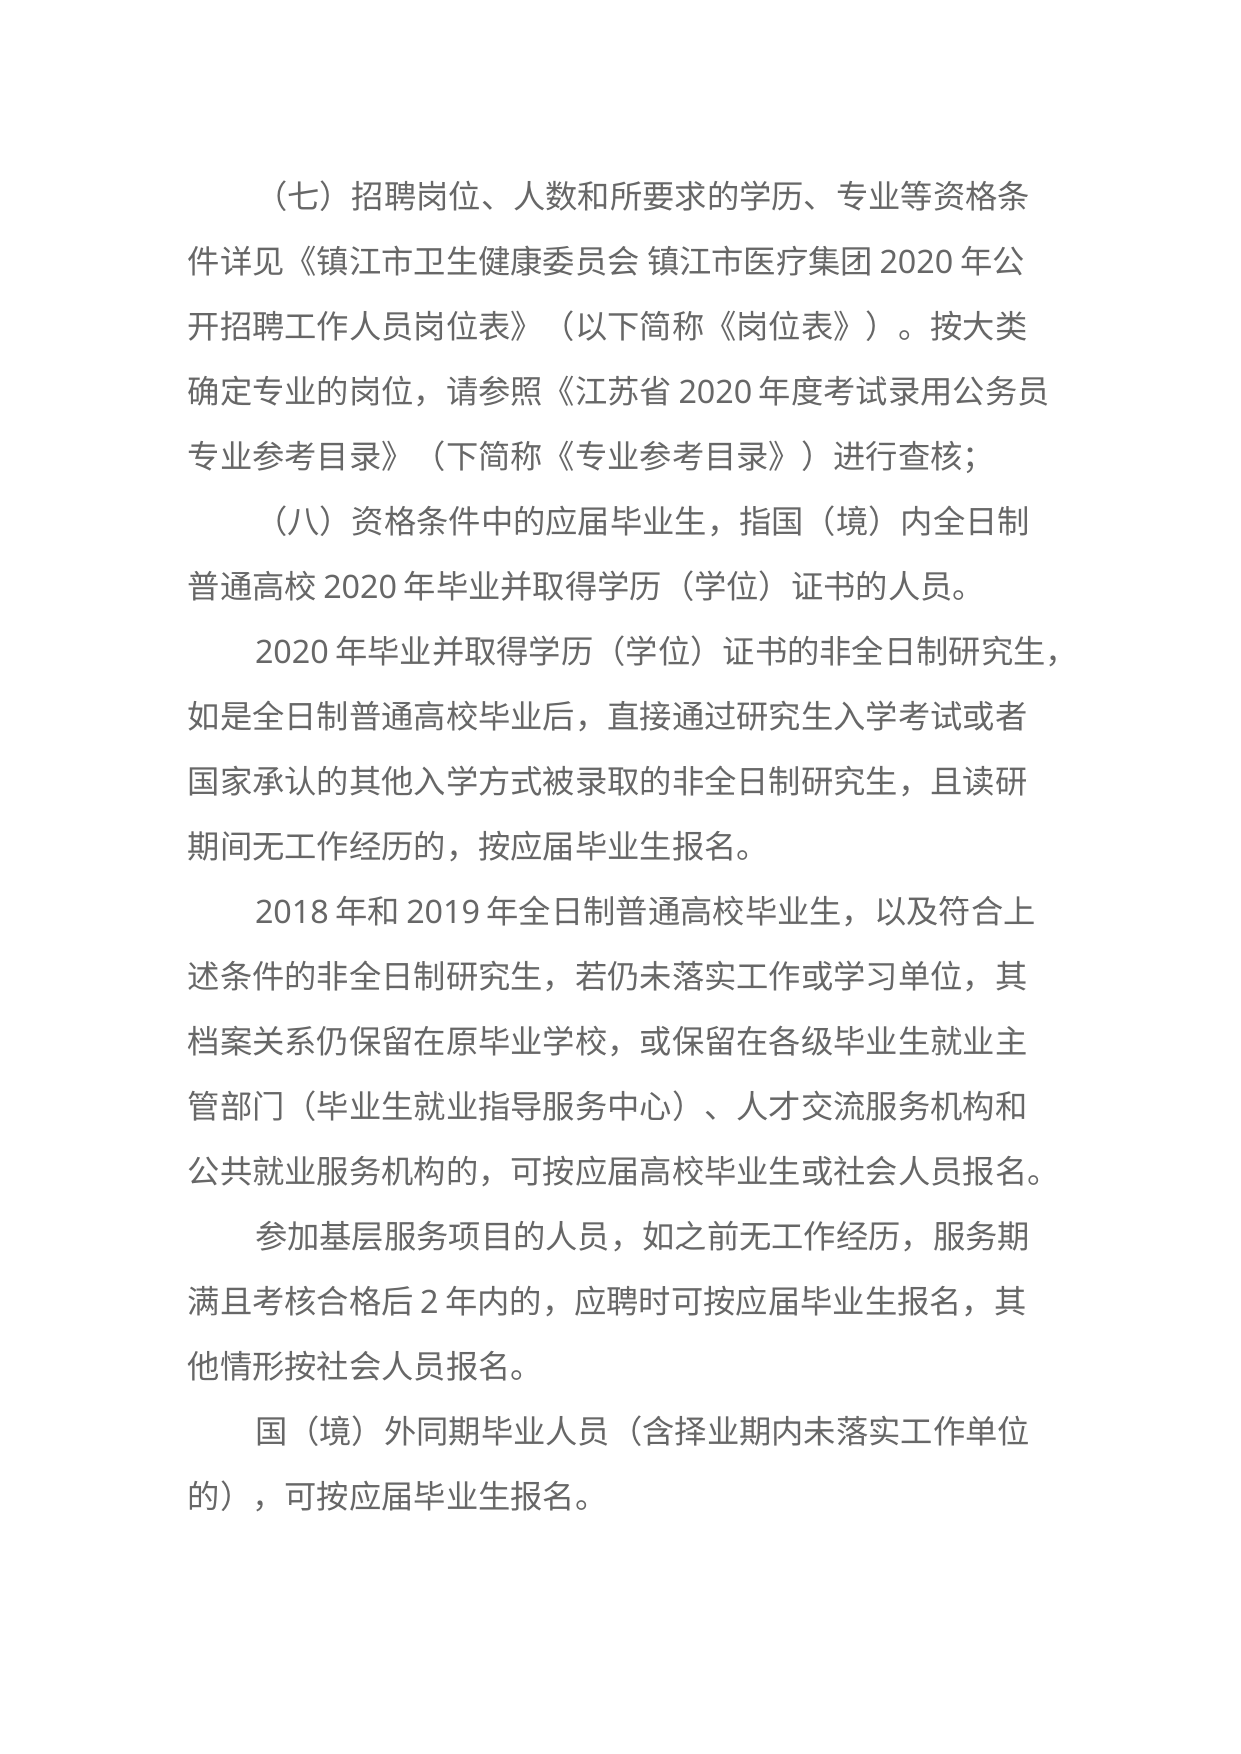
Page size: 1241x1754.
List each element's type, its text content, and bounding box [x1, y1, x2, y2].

text 2018年和2019年全日制普通高校毕业生，以及符合上述条件的非全日制研究生，若仍未落实工作或学习单位，其档案关系仍保留在原毕业学校，或保留在各级毕业生就业主管部门（毕业生就业指导服务中心）、人才交流服务机构和公共就业服务机构的，可按应届高校毕业生或社会人员报名。 [187, 877, 1053, 1202]
text 国（境）外同期毕业人员（含择业期内未落实工作单位的），可按应届毕业生报名。 [187, 1397, 1053, 1527]
text 参加基层服务项目的人员，如之前无工作经历，服务期满且考核合格后2年内的，应聘时可按应届毕业生报名，其他情形按社会人员报名。 [187, 1202, 1053, 1397]
text 2020年毕业并取得学历（学位）证书的非全日制研究生，如是全日制普通高校毕业后，直接通过研究生入学考试或者国家承认的其他入学方式被录取的非全日制研究生，且读研期间无工作经历的，按应届毕业生报名。 [187, 617, 1053, 877]
text （八）资格条件中的应届毕业生，指国（境）内全日制普通高校2020年毕业并取得学历（学位）证书的人员。 [187, 487, 1053, 617]
text （七）招聘岗位、人数和所要求的学历、专业等资格条件详见《镇江市卫生健康委员会 镇江市医疗集团2020年公开招聘工作人员岗位表》（以下简称《岗位表》）。按大类确定专业的岗位，请参照《江苏省2020年度考试录用公务员专业参考目录》（下简称《专业参考目录》）进行查核； [187, 162, 1053, 487]
